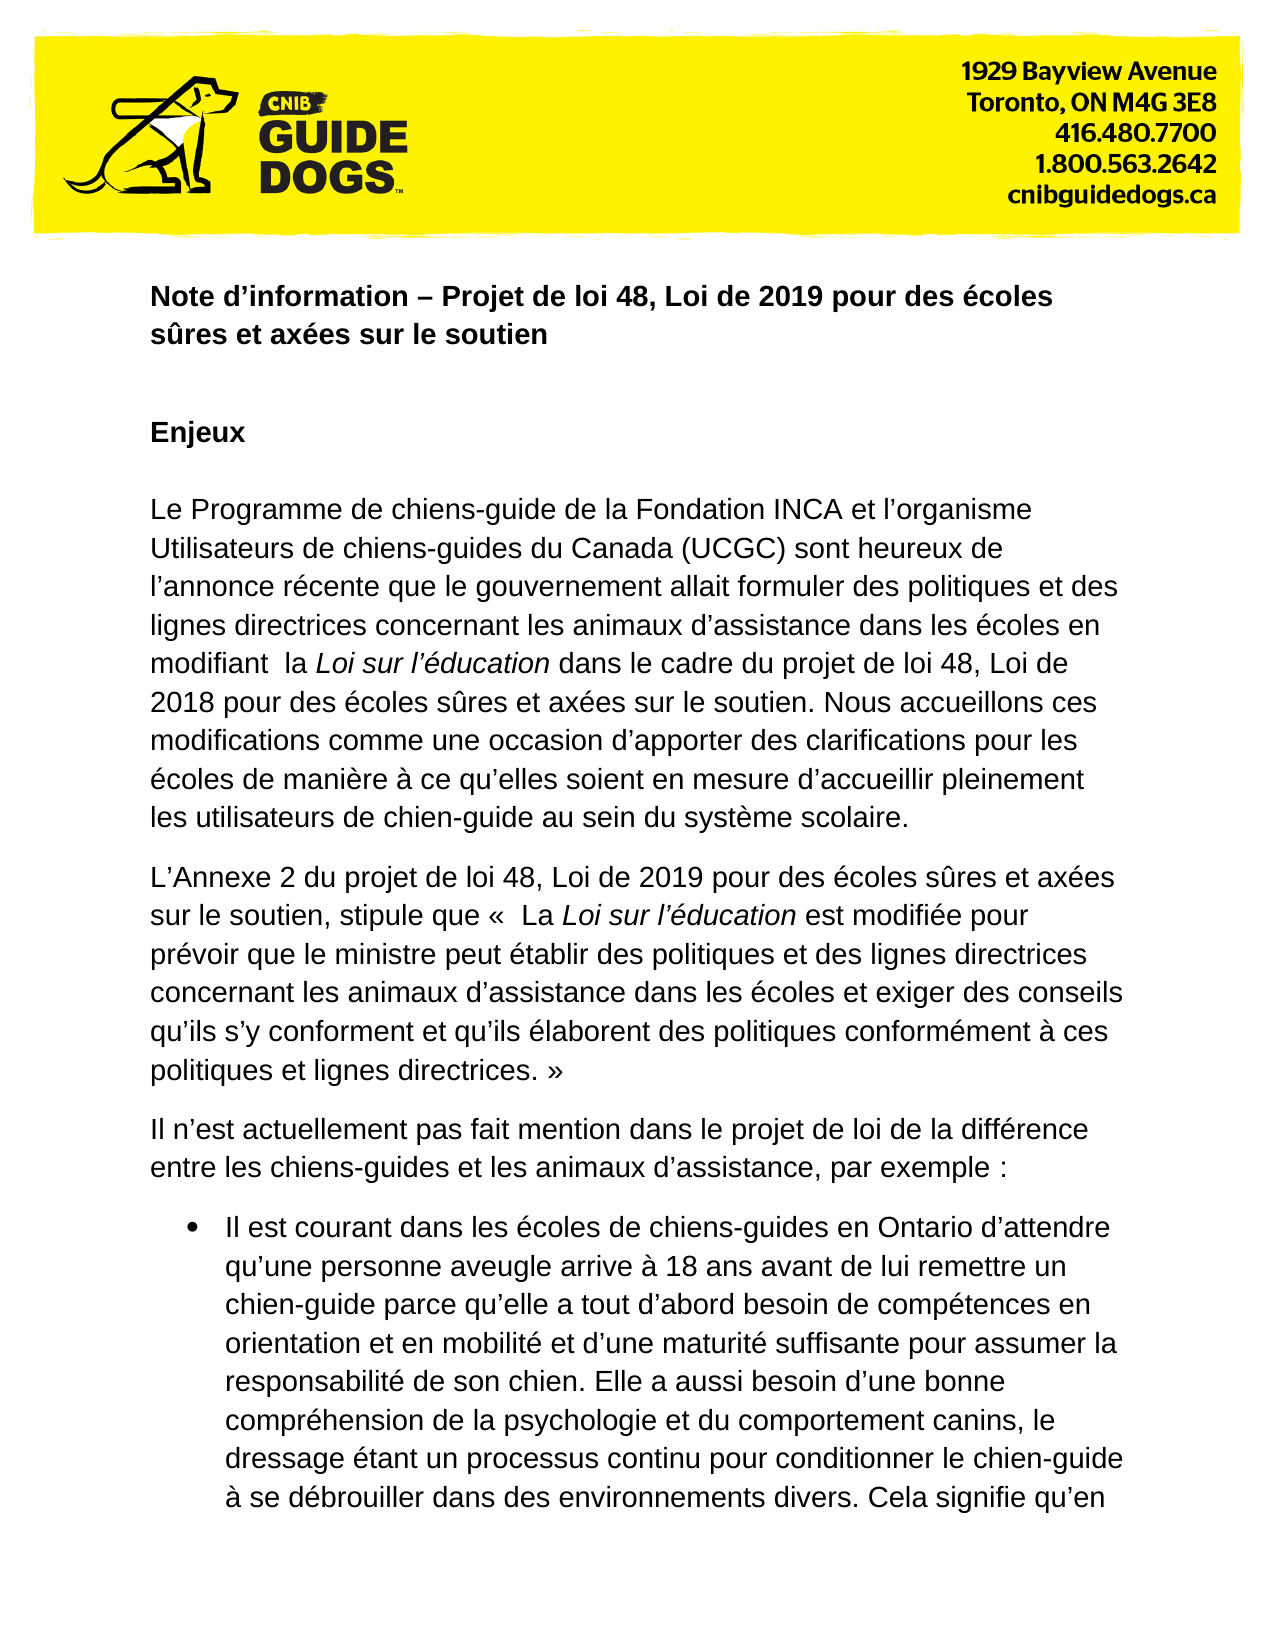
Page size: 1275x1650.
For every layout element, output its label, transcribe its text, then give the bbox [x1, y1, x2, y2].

text Il n’est actuellement pas fait mention dans le projet de loi de la différence entre les chiens-guides et les animaux d’assistance, par exemple : [150, 1112, 1125, 1184]
text Note d’information – Projet de loi 48, Loi de 2019 pour des écoles sûres et axées sur le soutien [150, 278, 1125, 351]
picture [28, 28, 1248, 240]
text Le Programme de chiens-guide de la Fondation INCA et l’organisme Utilisateurs de chiens-guides du Canada (UCGC) sont heureux de l’annonce récente que le gouvernement allait formuler des politiques et des lignes directrices concernant les animaux d’assistance dans les écoles en modifiant la Loi sur l’éducation dans le cadre du projet de loi 48, Loi de 2018 pour des écoles sûres et axées sur le soutien. Nous accueillons ces modifications comme une occasion d’apporter des clarifications pour les écoles de manière à ce qu’elles soient en mesure d’accueillir pleinement les utilisateurs de chien-guide au sein du système scolaire. [150, 492, 1125, 834]
text Enjeux [150, 415, 1125, 448]
text L’Annexe 2 du projet de loi 48, Loi de 2019 pour des écoles sûres et axées sur le soutien, stipule que « La Loi sur l’éducation est modifiée pour prévoir que le ministre peut établir des politiques et des lignes directrices concernant les animaux d’assistance dans les écoles et exiger des conseils qu’ils s’y conforment et qu’ils élaborent des politiques conformément à ces politiques et lignes directrices. » [150, 860, 1125, 1086]
